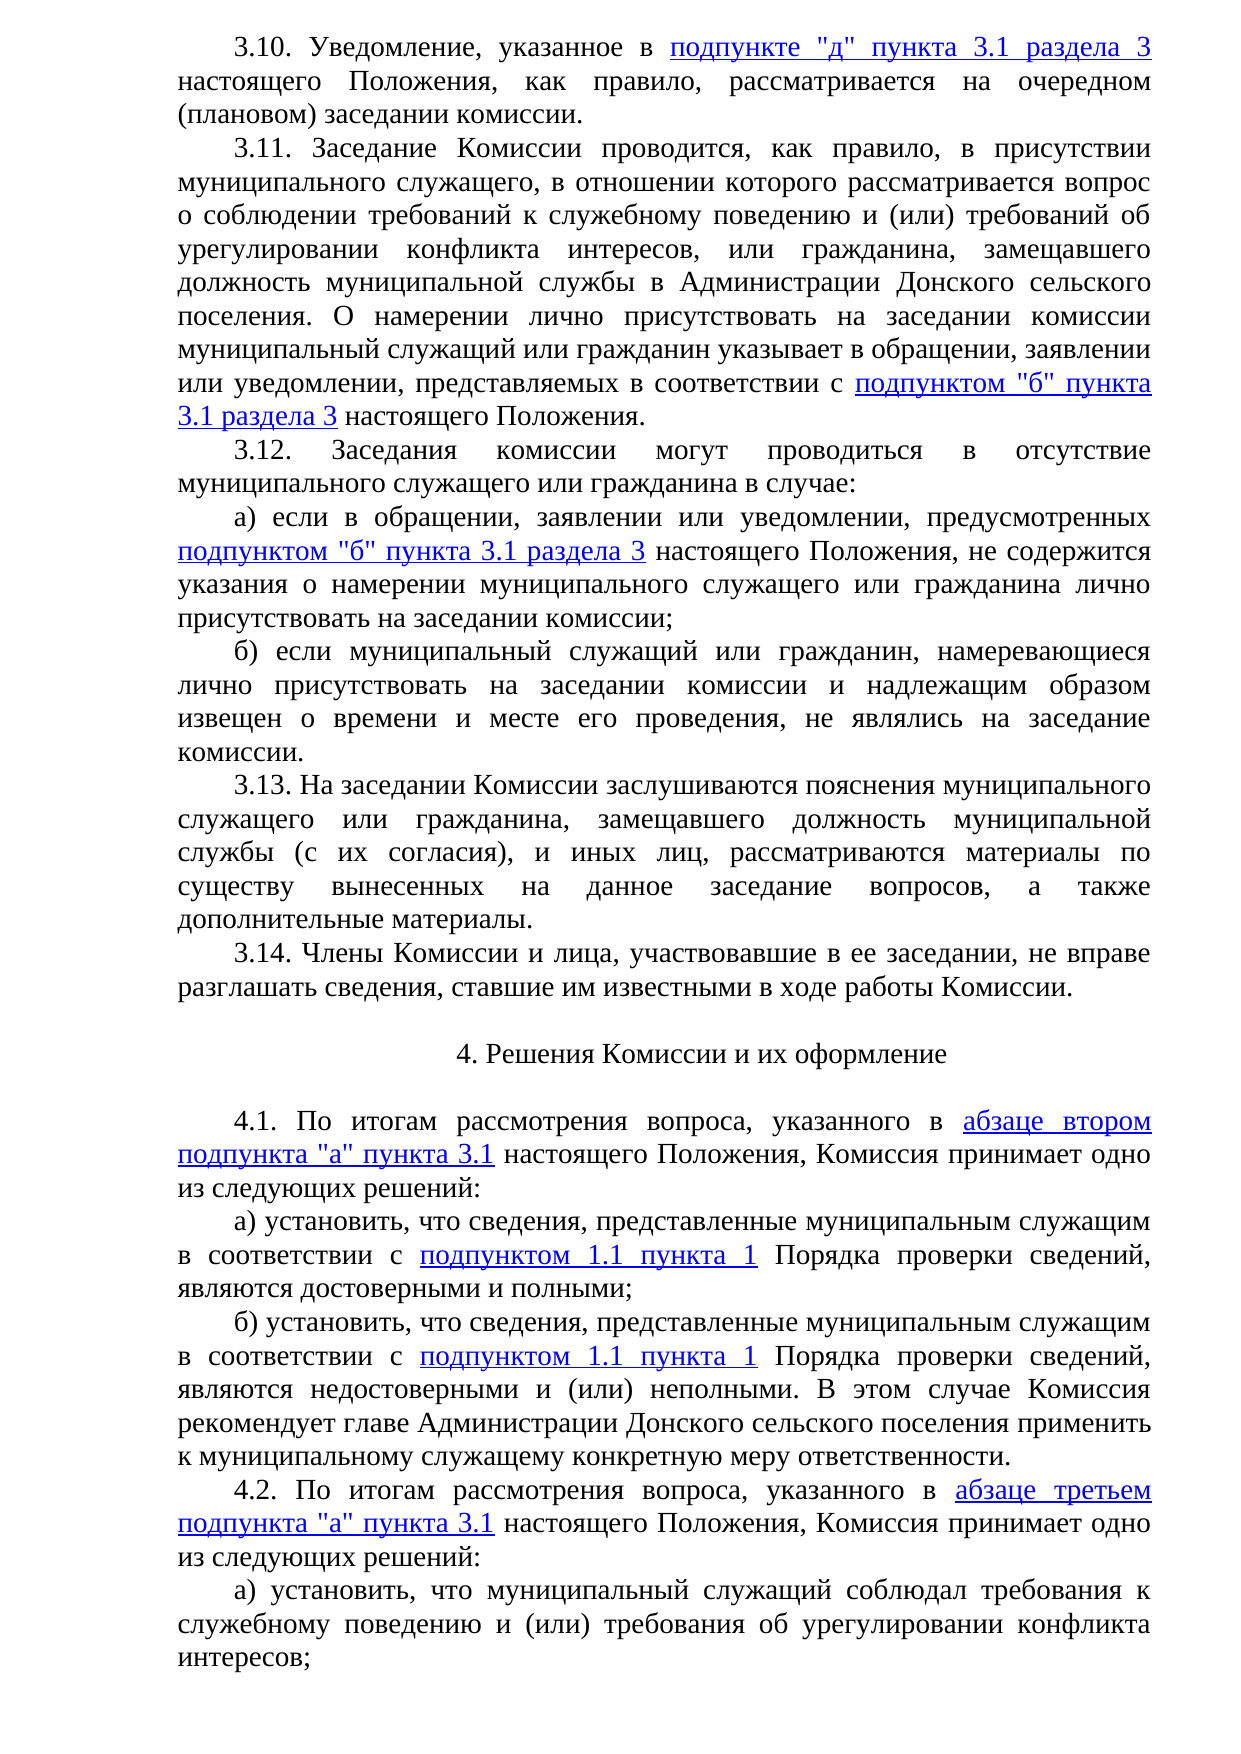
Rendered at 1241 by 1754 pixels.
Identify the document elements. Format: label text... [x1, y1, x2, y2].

text б) если муниципальный служащий или гражданин, намеревающиеся лично присутствовать на заседании комиссии и надлежащим образом извещен о времени и месте его проведения, не являлись на заседание комиссии. [177, 633, 1152, 767]
text 4.2. По итогам рассмотрения вопроса, указанного в абзаце третьем подпункта "а" пункта 3.1 настоящего Положения, Комиссия принимает одно из следующих решений: [177, 1472, 1152, 1572]
text а) если в обращении, заявлении или уведомлении, предусмотренных подпунктом "б" пункта 3.1 раздела 3 настоящего Положения, не содержится указания о намерении муниципального служащего или гражданина лично присутствовать на заседании комиссии; [177, 499, 1152, 633]
text 3.12. Заседания комиссии могут проводиться в отсутствие муниципального служащего или гражданина в случае: [177, 432, 1152, 499]
text 4. Решения Комиссии и их оформление [177, 1036, 1152, 1069]
text 4.1. По итогам рассмотрения вопроса, указанного в абзаце втором подпункта "а" пункта 3.1 настоящего Положения, Комиссия принимает одно из следующих решений: [177, 1103, 1152, 1203]
text 3.10. Уведомление, указанное в подпункте "д" пункта 3.1 раздела 3 настоящего Положения, как правило, рассматривается на очередном (плановом) заседании комиссии. [177, 29, 1152, 130]
text а) установить, что муниципальный служащий соблюдал требования к служебному поведению и (или) требования об урегулировании конфликта интересов; [177, 1572, 1152, 1673]
text 3.14. Члены Комиссии и лица, участвовавшие в ее заседании, не вправе разглашать сведения, ставшие им известными в ходе работы Комиссии. [177, 935, 1152, 1002]
text б) установить, что сведения, представленные муниципальным служащим в соответствии с подпунктом 1.1 пункта 1 Порядка проверки сведений, являются недостоверными и (или) неполными. В этом случае Комиссия рекомендует главе Администрации Донского сельского поселения применить к муниципальному служащему конкретную меру ответственности. [177, 1304, 1152, 1472]
text 3.13. На заседании Комиссии заслушиваются пояснения муниципального служащего или гражданина, замещавшего должность муниципальной службы (с их согласия), и иных лиц, рассматриваются материалы по существу вынесенных на данное заседание вопросов, а также дополнительные материалы. [177, 767, 1152, 935]
text 3.11. Заседание Комиссии проводится, как правило, в присутствии муниципального служащего, в отношении которого рассматривается вопрос о соблюдении требований к служебному поведению и (или) требований об урегулировании конфликта интересов, или гражданина, замещавшего должность муниципальной службы в Администрации Донского сельского поселения. О намерении лично присутствовать на заседании комиссии муниципальный служащий или гражданин указывает в обращении, заявлении или уведомлении, представляемых в соответствии с подпунктом "б" пункта 3.1 раздела 3 настоящего Положения. [177, 130, 1152, 432]
text а) установить, что сведения, представленные муниципальным служащим в соответствии с подпунктом 1.1 пункта 1 Порядка проверки сведений, являются достоверными и полными; [177, 1203, 1152, 1304]
